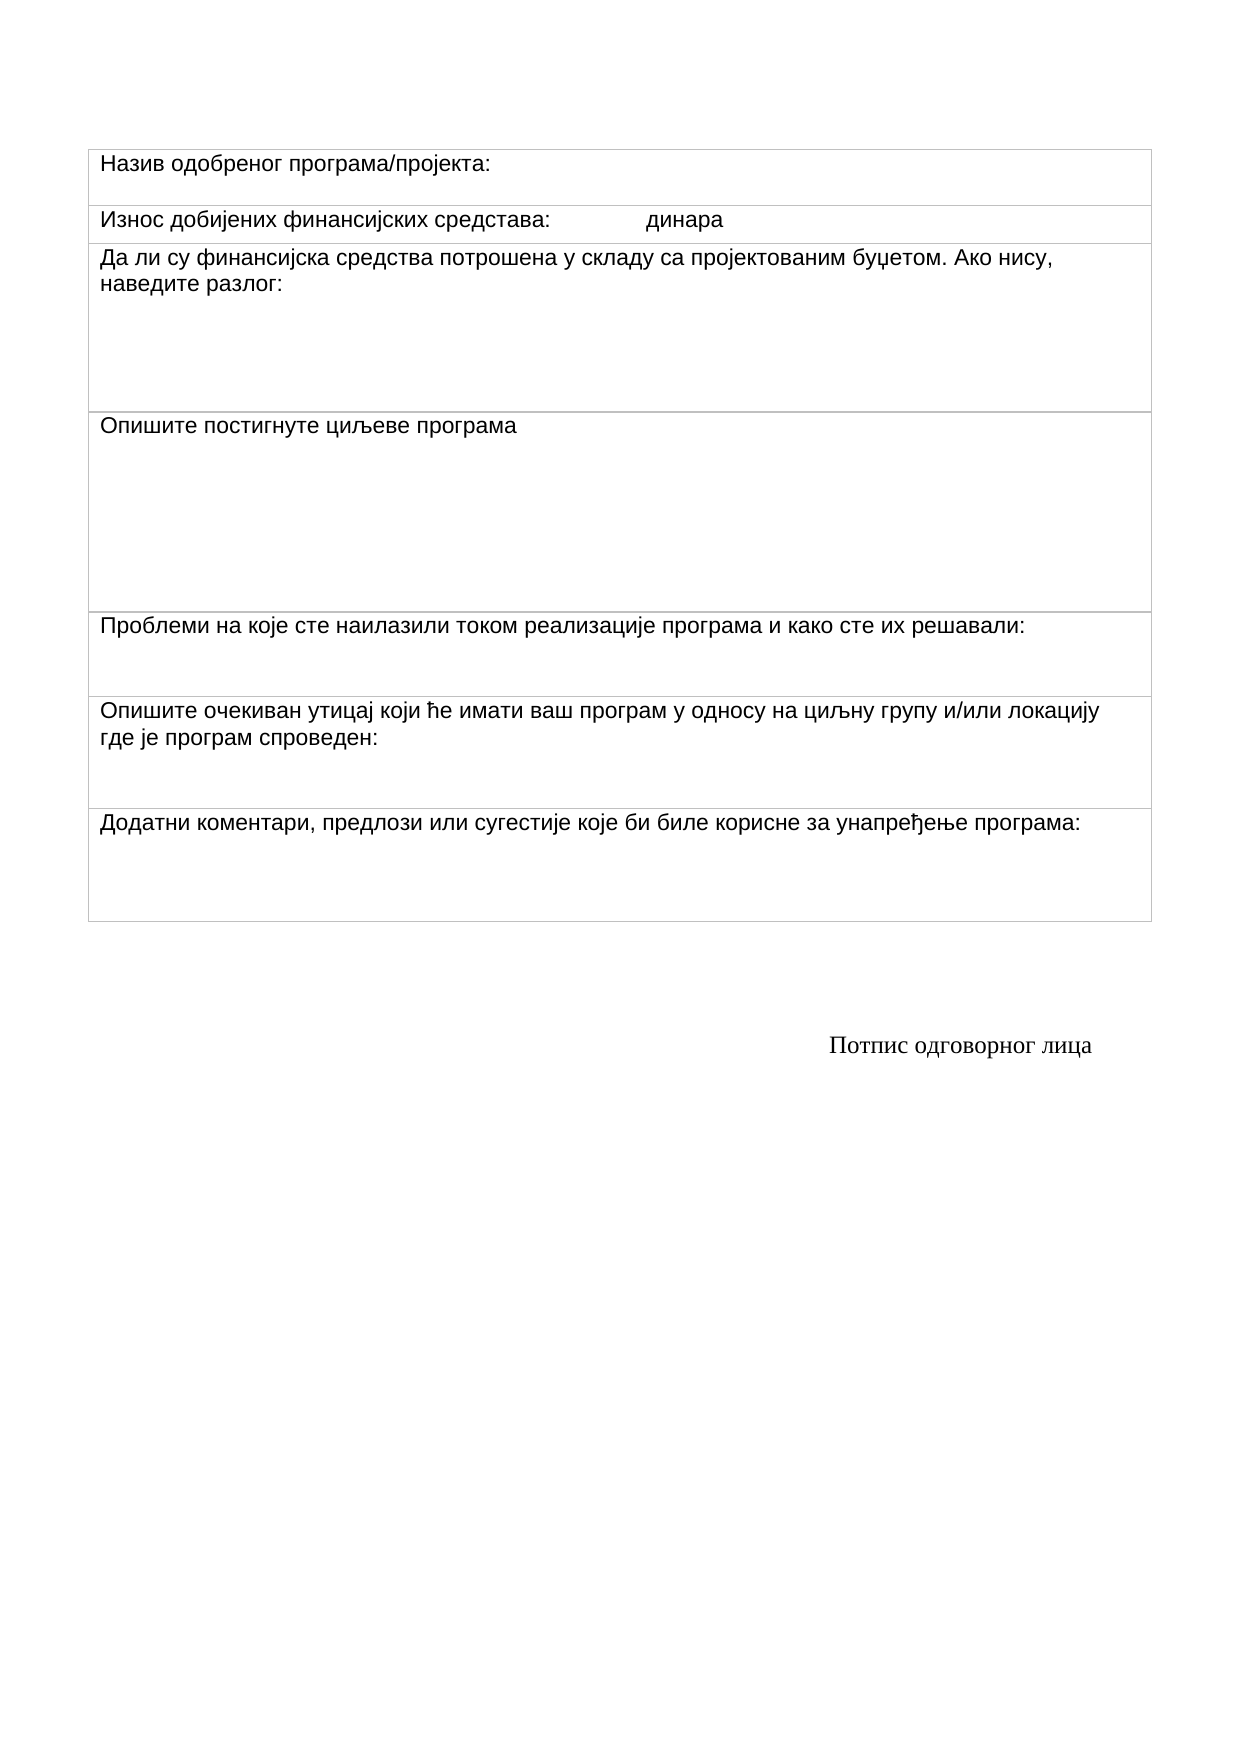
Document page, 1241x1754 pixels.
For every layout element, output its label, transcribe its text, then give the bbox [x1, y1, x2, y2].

text Потпис одговорног лица [148, 1030, 1092, 1059]
table_cell Додатни коментари, предлози или сугестије које би биле корисне за унапређење програма: [89, 809, 1151, 921]
table_cell Да ли су финансијска средства потрошена у складу са пројектованим буџетом. Ако нису, наведите разлог: [89, 244, 1151, 411]
table_cell Износ добијених финансијских средстава: динара [89, 206, 1151, 243]
table_cell Проблеми на које сте наилазили током реализације програма и како сте их решавали: [89, 613, 1151, 696]
table_cell Назив одобреног програма/пројекта: [89, 150, 1151, 205]
table_cell Опишите очекиван утицај који ће имати ваш програм у односу на циљну групу и/или локацију где је програм спроведен: [89, 697, 1151, 807]
table_cell Опишите постигнуте циљеве програма [89, 413, 1151, 611]
